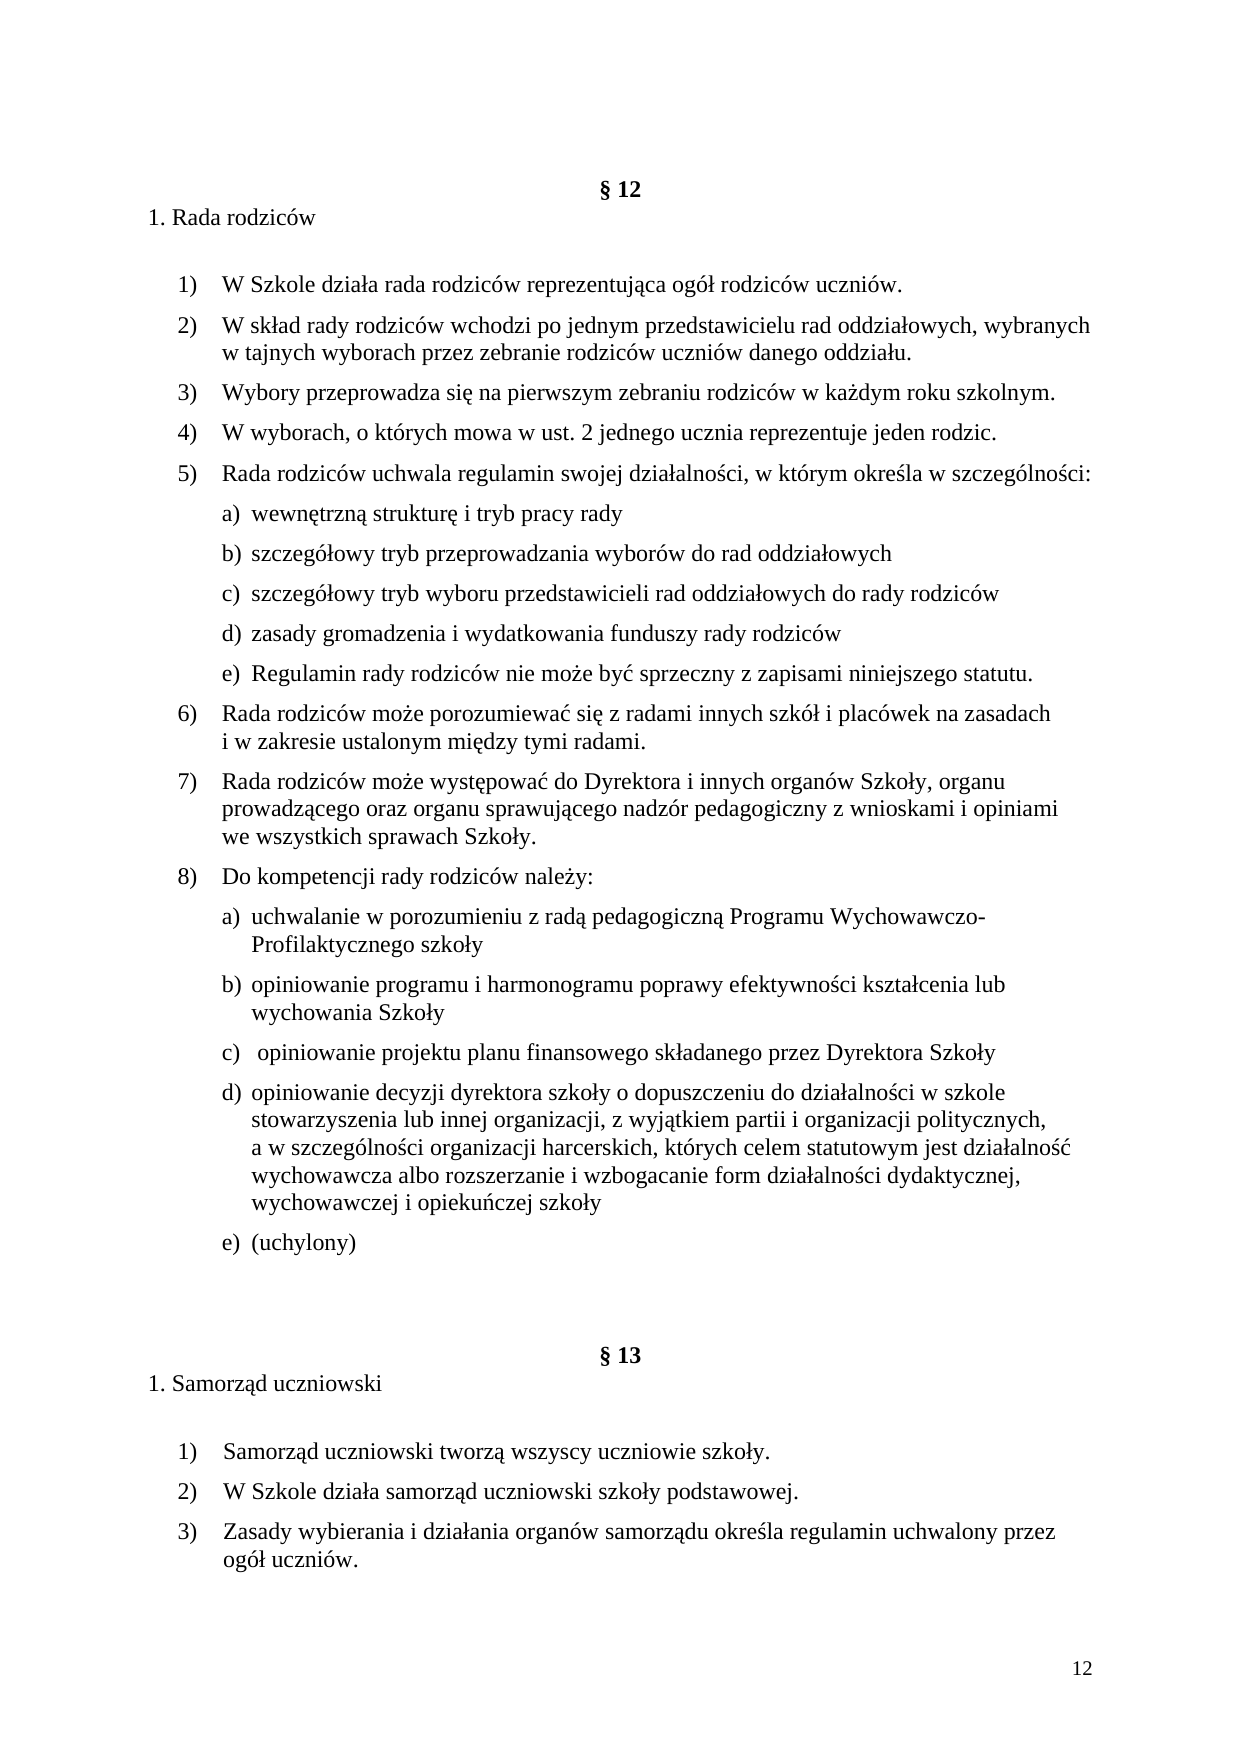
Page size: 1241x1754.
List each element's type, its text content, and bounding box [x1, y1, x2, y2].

text 6) Rada rodziców może porozumiewać się z radami innych szkół i placówek na zasadach i w zakresie ustalonym między tymi radami. [177, 699, 1093, 754]
text § 12 [148, 175, 1093, 203]
list opiniowanie decyzji dyrektora szkoły o dopuszczeniu do działalności w szkole stowarzyszenia lub innej organizacji, z wyjątkiem partii i organizacji politycznych, a w szczególności organizacji harcerskich, których celem statutowym jest działalność wychowawcza albo rozszerzanie i wzbogacanie form działalności dydaktycznej, wychowawczej i opiekuńczej szkoły [222, 1078, 1093, 1216]
text 7) Rada rodziców może występować do Dyrektora i innych organów Szkoły, organu prowadzącego oraz organu sprawującego nadzór pedagogiczny z wnioskami i opiniami we wszystkich sprawach Szkoły. [177, 767, 1093, 850]
text 4) W wyborach, o których mowa w ust. 2 jednego ucznia reprezentuje jeden rodzic. [177, 418, 1093, 446]
text § 13 [148, 1342, 1093, 1369]
text 8) Do kompetencji rady rodziców należy: [177, 862, 1093, 890]
list opiniowanie programu i harmonogramu poprawy efektywności kształcenia lub wychowania Szkoły [222, 970, 1093, 1025]
list zasady gromadzenia i wydatkowania funduszy rady rodziców [222, 619, 1093, 647]
text 1) W Szkole działa rada rodziców reprezentująca ogół rodziców uczniów. [177, 271, 1093, 298]
list wewnętrzną strukturę i tryb pracy rady [222, 499, 1093, 526]
list Zasady wybierania i działania organów samorządu określa regulamin uchwalony przez ogół uczniów. [177, 1517, 1093, 1572]
text 3) Wybory przeprowadza się na pierwszym zebraniu rodziców w każdym roku szkolnym. [177, 378, 1093, 406]
list Samorząd uczniowski tworzą wszyscy uczniowie szkoły. [177, 1437, 1093, 1464]
list szczegółowy tryb przeprowadzania wyborów do rad oddziałowych [222, 539, 1093, 566]
list szczegółowy tryb wyboru przedstawicieli rad oddziałowych do rady rodziców [222, 579, 1093, 606]
list Regulamin rady rodziców nie może być sprzeczny z zapisami niniejszego statutu. [222, 659, 1093, 687]
text 1. Rada rodziców [148, 203, 1093, 230]
list uchwalanie w porozumieniu z radą pedagogiczną Programu Wychowawczo-Profilaktycznego szkoły [222, 902, 1093, 957]
list (uchylony) [222, 1228, 1093, 1256]
text 1. Samorząd uczniowski [148, 1369, 1093, 1397]
text 5) Rada rodziców uchwala regulamin swojej działalności, w którym określa w szczególności: [177, 458, 1093, 486]
text 2) W skład rady rodziców wchodzi po jednym przedstawicielu rad oddziałowych, wybranych w tajnych wyborach przez zebranie rodziców uczniów danego oddziału. [177, 311, 1093, 366]
list opiniowanie projektu planu finansowego składanego przez Dyrektora Szkoły [222, 1038, 1093, 1065]
list W Szkole działa samorząd uczniowski szkoły podstawowej. [177, 1477, 1093, 1504]
